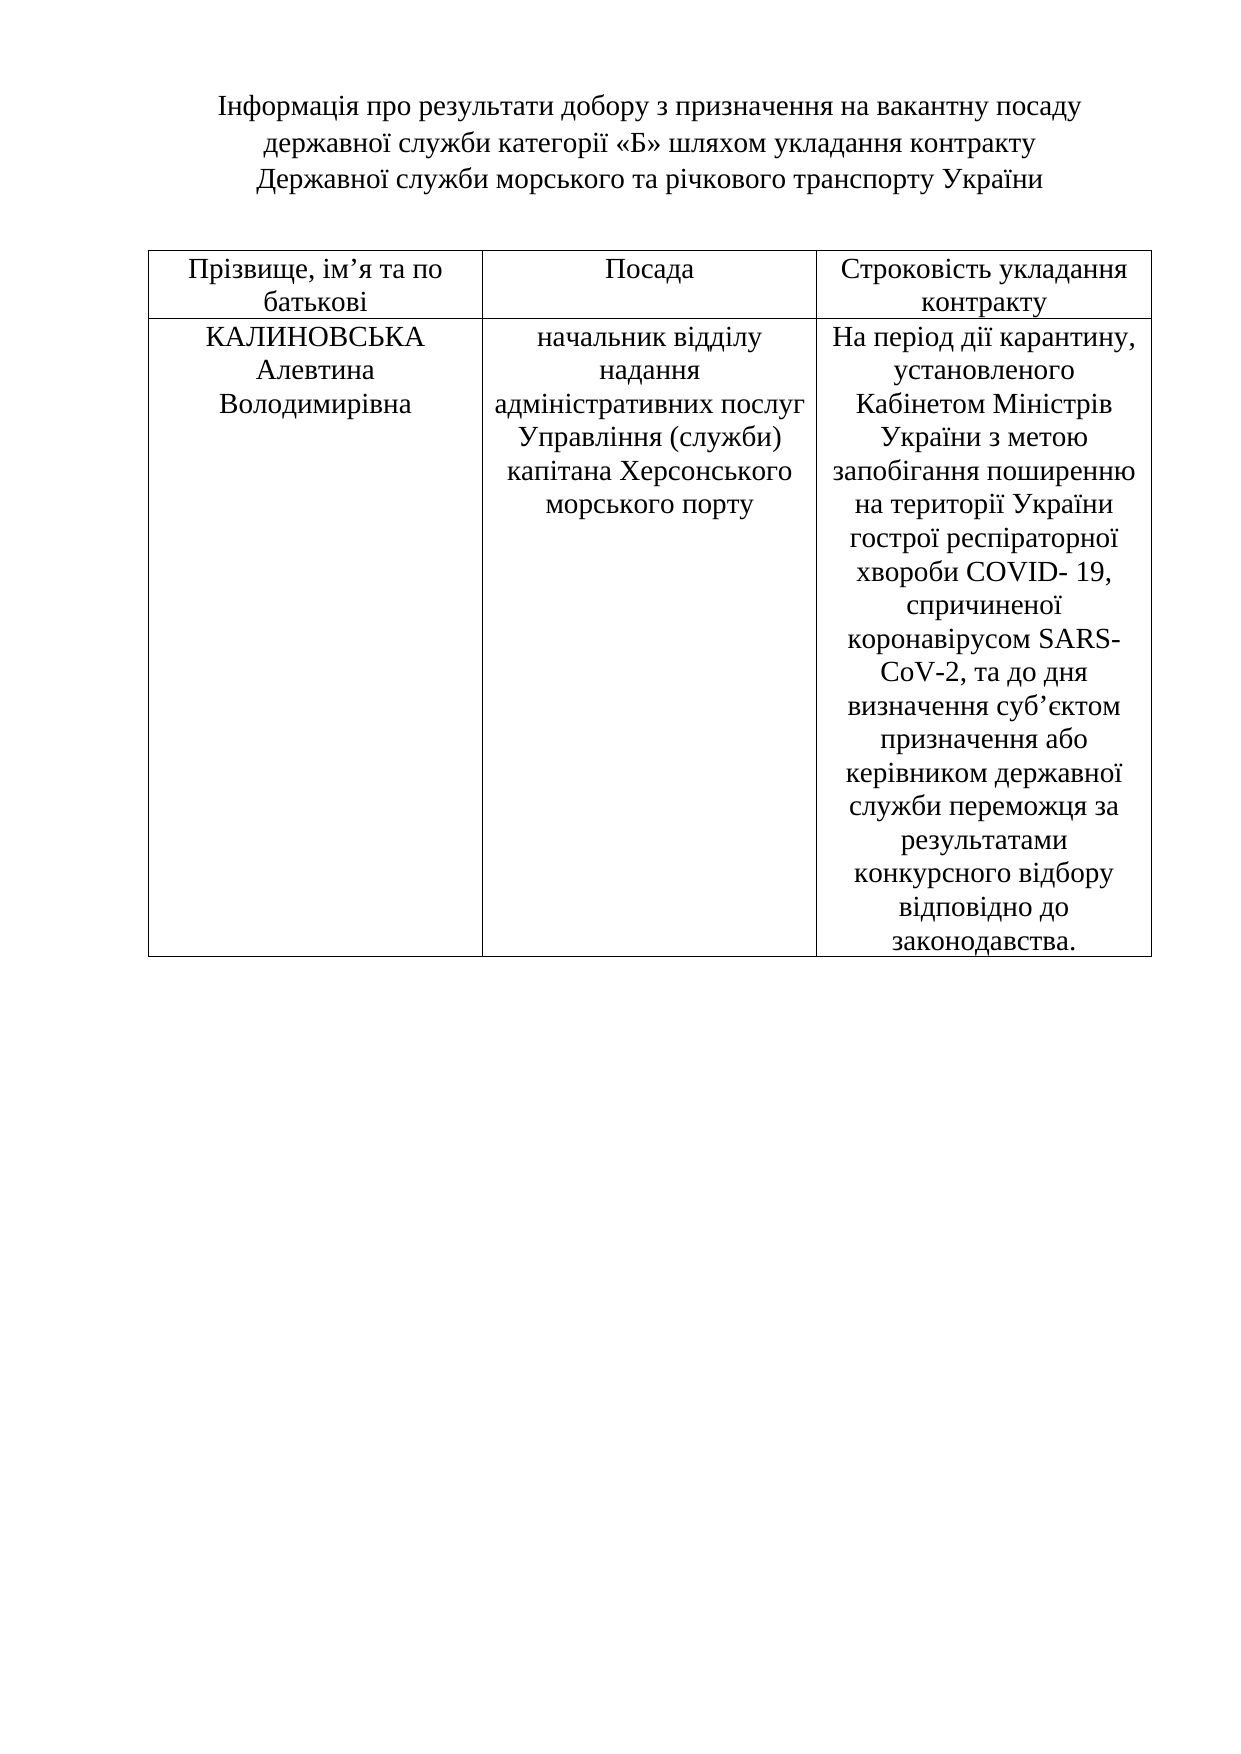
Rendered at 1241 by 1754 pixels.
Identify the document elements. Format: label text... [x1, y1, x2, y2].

table_header Строковість укладання контракту [817, 251, 1151, 318]
table_cell начальник відділу надання адміністративних послуг Управління (служби) капітана Херсонського морського порту [483, 319, 816, 956]
table_cell КАЛИНОВСЬКА Алевтина Володимирівна [149, 319, 482, 956]
table_header Посада [483, 251, 816, 318]
text Інформація про результати добору з призначення на вакантну посаду [148, 88, 1152, 122]
text Державної служби морського та річкового транспорту України [148, 161, 1152, 194]
table_header Прізвище, ім’я та по батькові [149, 251, 482, 318]
text державної служби категорії «Б» шляхом укладання контракту [148, 125, 1152, 158]
table_cell На період дії карантину, установленого Кабінетом Міністрів України з метою запобігання поширенню на території України гострої респіраторної хвороби COVID- 19, спричиненої коронавірусом SARS-CoV-2, та до дня визначення суб’єктом призначення або керівником державної служби переможця за результатами конкурсного відбору відповідно до законодавства. [817, 319, 1151, 956]
